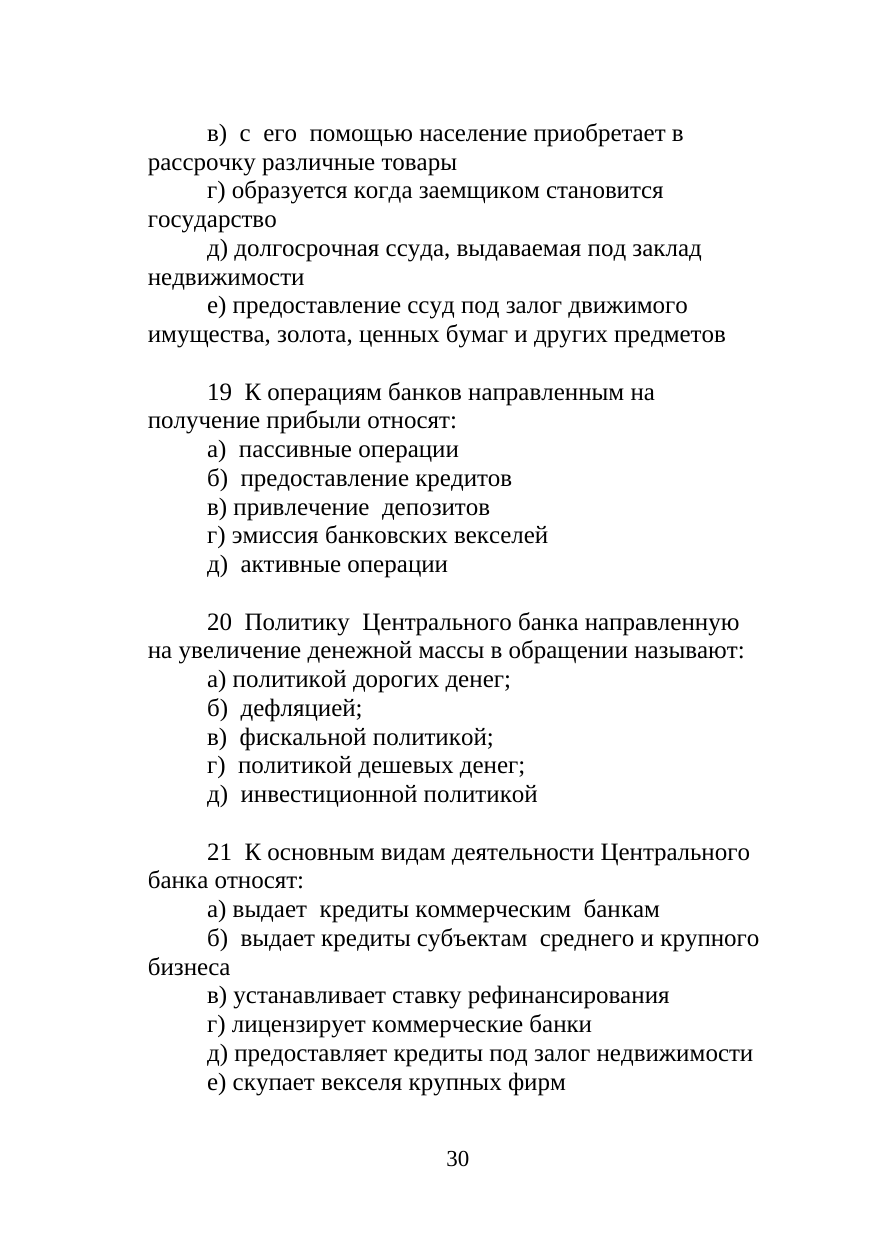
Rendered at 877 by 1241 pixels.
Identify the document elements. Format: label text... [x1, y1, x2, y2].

text г) лицензирует коммерческие банки [148, 1009, 768, 1038]
text д) предоставляет кредиты под залог недвижимости [148, 1038, 768, 1067]
text 20 Политику Центрального банка направленную на увеличение денежной массы в обращении называют: [148, 607, 768, 664]
text в) устанавливает ставку рефинансирования [148, 981, 768, 1009]
text в) фискальной политикой; [148, 722, 768, 751]
text е) скупает векселя крупных фирм [148, 1067, 768, 1096]
text д) долгосрочная ссуда, выдаваемая под заклад недвижимости [148, 233, 768, 291]
text б) дефляцией; [148, 693, 768, 722]
text е) предоставление ссуд под залог движимого имущества, золота, ценных бумаг и других предметов [148, 291, 768, 348]
text г) образуется когда заемщиком становится государство [148, 176, 768, 233]
text 21 К основным видам деятельности Центрального банка относят: [148, 837, 768, 894]
text б) выдает кредиты субъектам среднего и крупного бизнеса [148, 923, 768, 981]
text в) привлечение депозитов [148, 492, 768, 521]
text б) предоставление кредитов [148, 463, 768, 492]
text д) инвестиционной политикой [148, 779, 768, 808]
text а) пассивные операции [148, 434, 768, 463]
text г) политикой дешевых денег; [148, 751, 768, 779]
text в) с его помощью население приобретает в рассрочку различные товары [148, 118, 768, 176]
text 19 К операциям банков направленным на получение прибыли относят: [148, 377, 768, 434]
text а) выдает кредиты коммерческим банкам [148, 894, 768, 923]
text д) активные операции [148, 549, 768, 578]
text г) эмиссия банковских векселей [148, 521, 768, 549]
text а) политикой дорогих денег; [148, 664, 768, 693]
